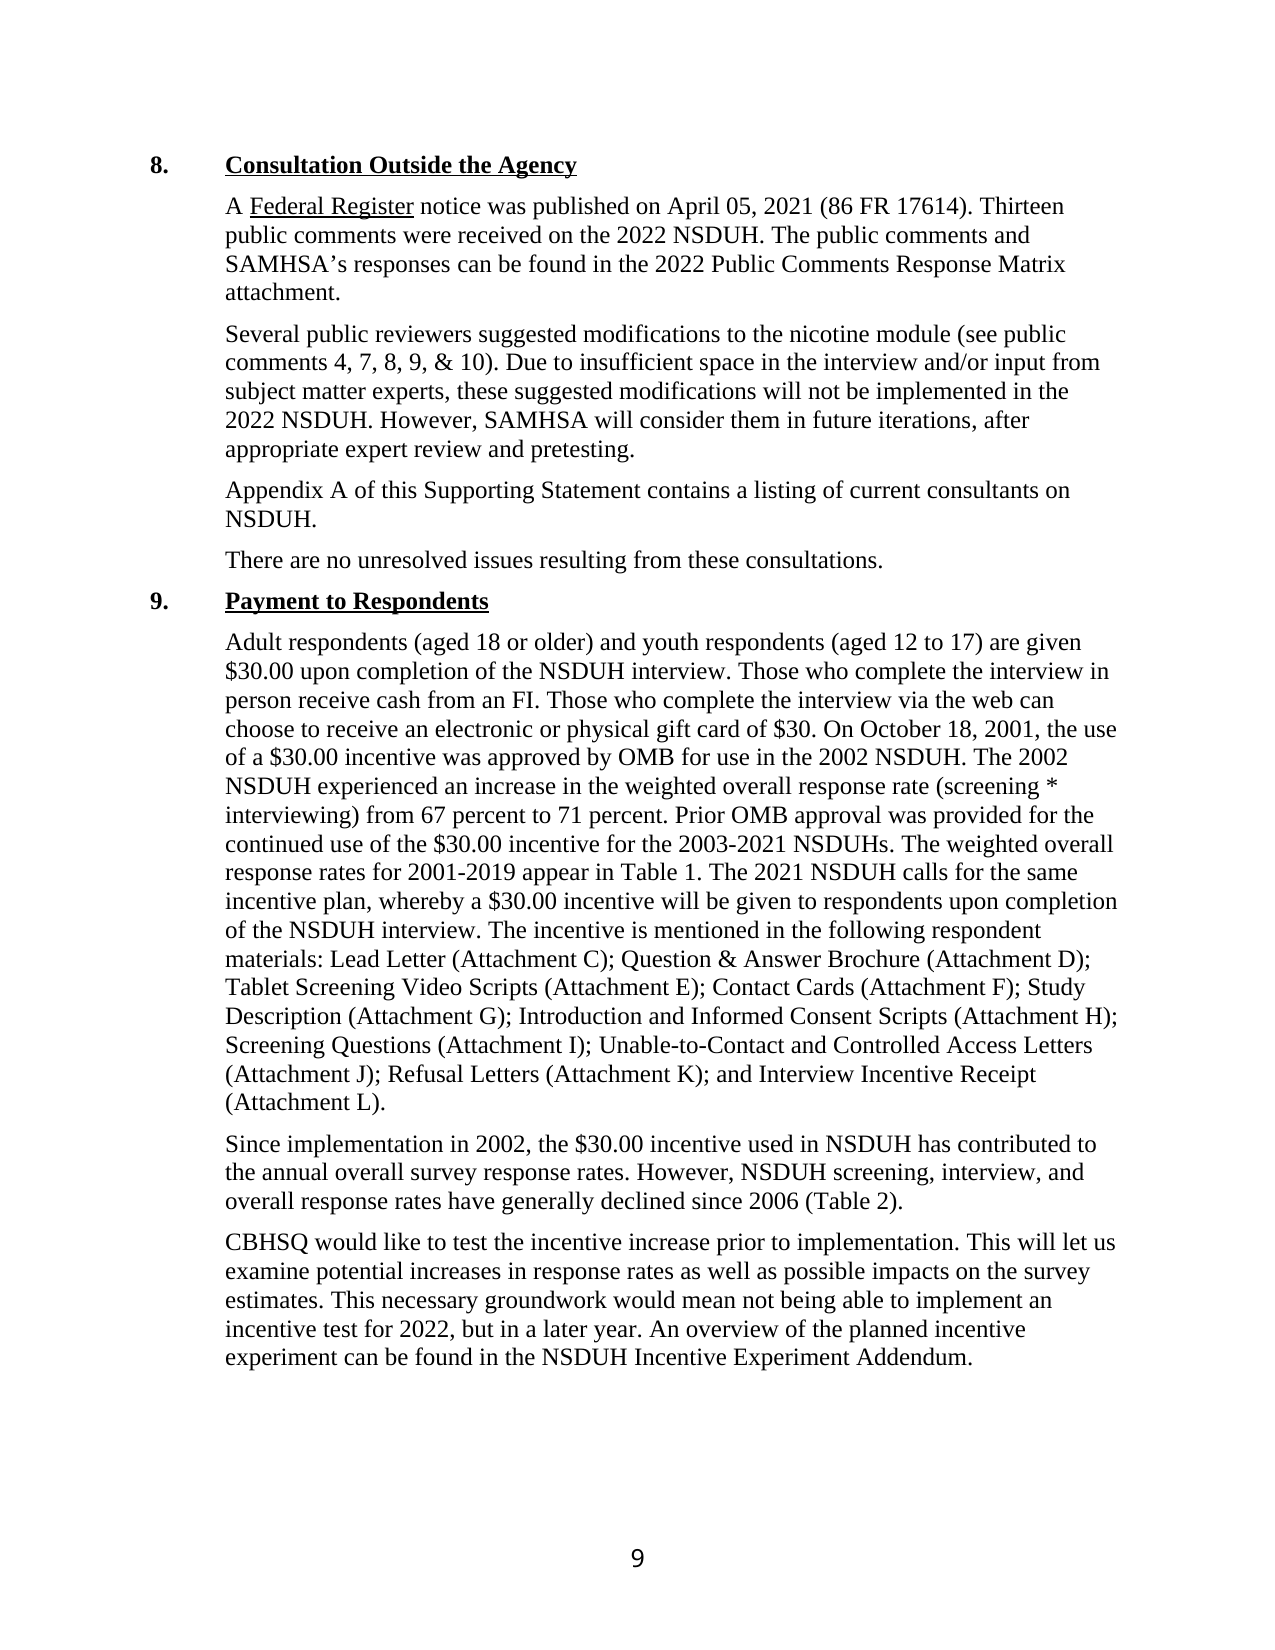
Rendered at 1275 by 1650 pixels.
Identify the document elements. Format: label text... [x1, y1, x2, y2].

text There are no unresolved issues resulting from these consultations. [225, 545, 1125, 574]
subtitle 9. Payment to Respondents [150, 586, 1125, 615]
text Adult respondents (aged 18 or older) and youth respondents (aged 12 to 17) are given $30.00 upon completion of the NSDUH interview. Those who complete the interview in person receive cash from an FI. Those who complete the interview via the web can choose to receive an electronic or physical gift card of $30. On October 18, 2001, the use of a $30.00 incentive was approved by OMB for use in the 2002 NSDUH. The 2002 NSDUH experienced an increase in the weighted overall response rate (screening * interviewing) from 67 percent to 71 percent. Prior OMB approval was provided for the continued use of the $30.00 incentive for the 2003-2021 NSDUHs. The weighted overall response rates for 2001-2019 appear in Table 1. The 2021 NSDUH calls for the same incentive plan, whereby a $30.00 incentive will be given to respondents upon completion of the NSDUH interview. The incentive is mentioned in the following respondent materials: Lead Letter (Attachment C); Question & Answer Brochure (Attachment D); Tablet Screening Video Scripts (Attachment E); Contact Cards (Attachment F); Study Description (Attachment G); Introduction and Informed Consent Scripts (Attachment H); Screening Questions (Attachment I); Unable-to-Contact and Controlled Access Letters (Attachment J); Refusal Letters (Attachment K); and Interview Incentive Receipt (Attachment L). [225, 627, 1125, 1116]
text CBHSQ would like to test the incentive increase prior to implementation. This will let us examine potential increases in response rates as well as possible impacts on the survey estimates. This necessary groundwork would mean not being able to implement an incentive test for 2022, but in a later year. An overview of the planned incentive experiment can be found in the NSDUH Incentive Experiment Addendum. [225, 1227, 1125, 1371]
text Appendix A of this Supporting Statement contains a listing of current consultants on NSDUH. [225, 475, 1125, 532]
subtitle 8. Consultation Outside the Agency [150, 150, 1125, 179]
text Several public reviewers suggested modifications to the nicotine module (see public comments 4, 7, 8, 9, & 10). Due to insufficient space in the interview and/or input from subject matter experts, these suggested modifications will not be implemented in the 2022 NSDUH. However, SAMHSA will consider them in future iterations, after appropriate expert review and pretesting. [225, 319, 1125, 462]
text A Federal Register notice was published on April 05, 2021 (86 FR 17614). Thirteen public comments were received on the 2022 NSDUH. The public comments and SAMHSA’s responses can be found in the 2022 Public Comments Response Matrix attachment. [225, 191, 1125, 306]
text Since implementation in 2002, the $30.00 incentive used in NSDUH has contributed to the annual overall survey response rates. However, NSDUH screening, interview, and overall response rates have generally declined since 2006 (Table 2). [225, 1129, 1125, 1215]
